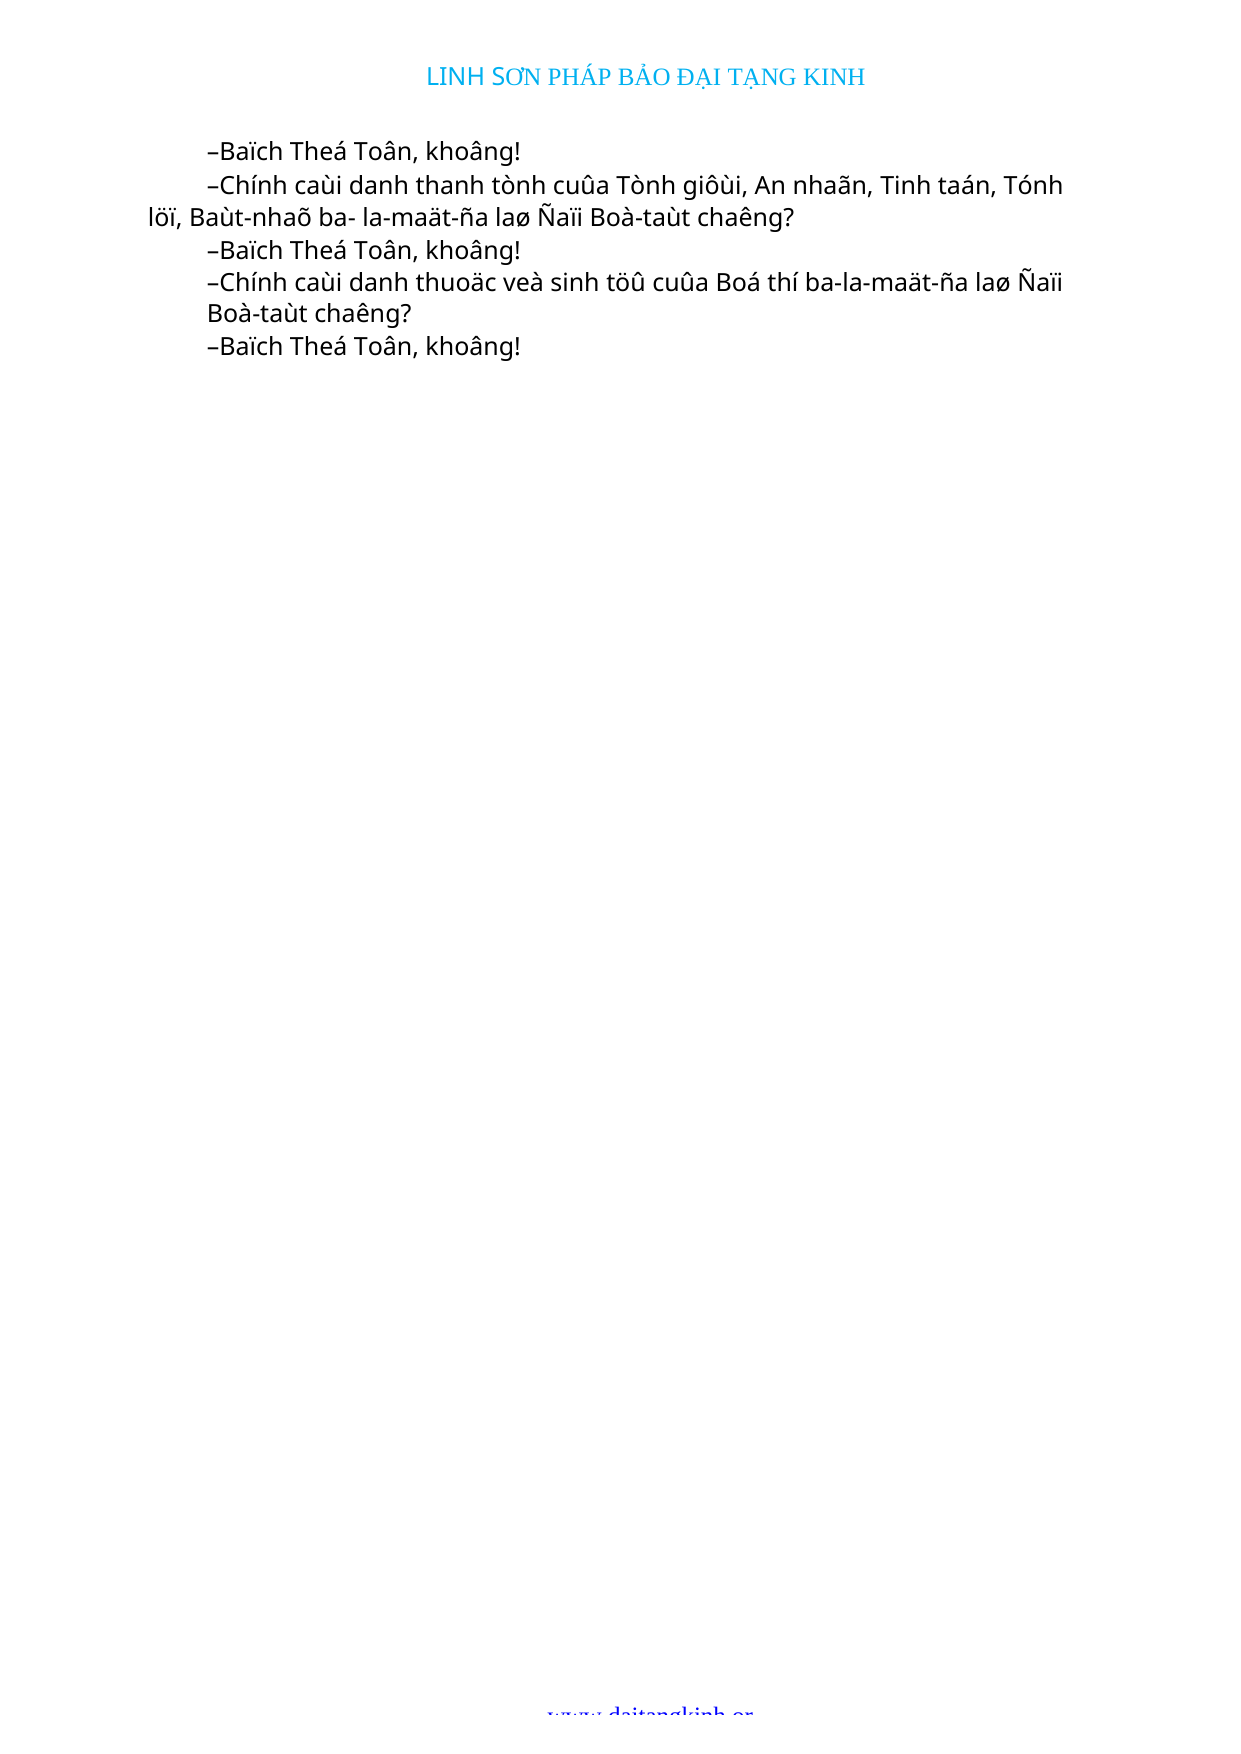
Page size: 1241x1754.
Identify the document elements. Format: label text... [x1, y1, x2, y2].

text –Chính caùi danh thuoäc veà sinh töû cuûa Boá thí ba-la-maät-ña laø Ñaïi Boà-taùt chaêng? [207, 266, 1105, 329]
text –Baïch Theá Toân, khoâng! [207, 329, 1105, 362]
text –Chính caùi danh thanh tònh cuûa Tònh giôùi, An nhaãn, Tinh taán, Tónh löï, Baùt-nhaõ ba- la-maät-ña laø Ñaïi Boà-taùt chaêng? [148, 167, 1093, 234]
text –Baïch Theá Toân, khoâng! [207, 234, 1105, 266]
text –Baïch Theá Toân, khoâng! [207, 135, 1105, 167]
